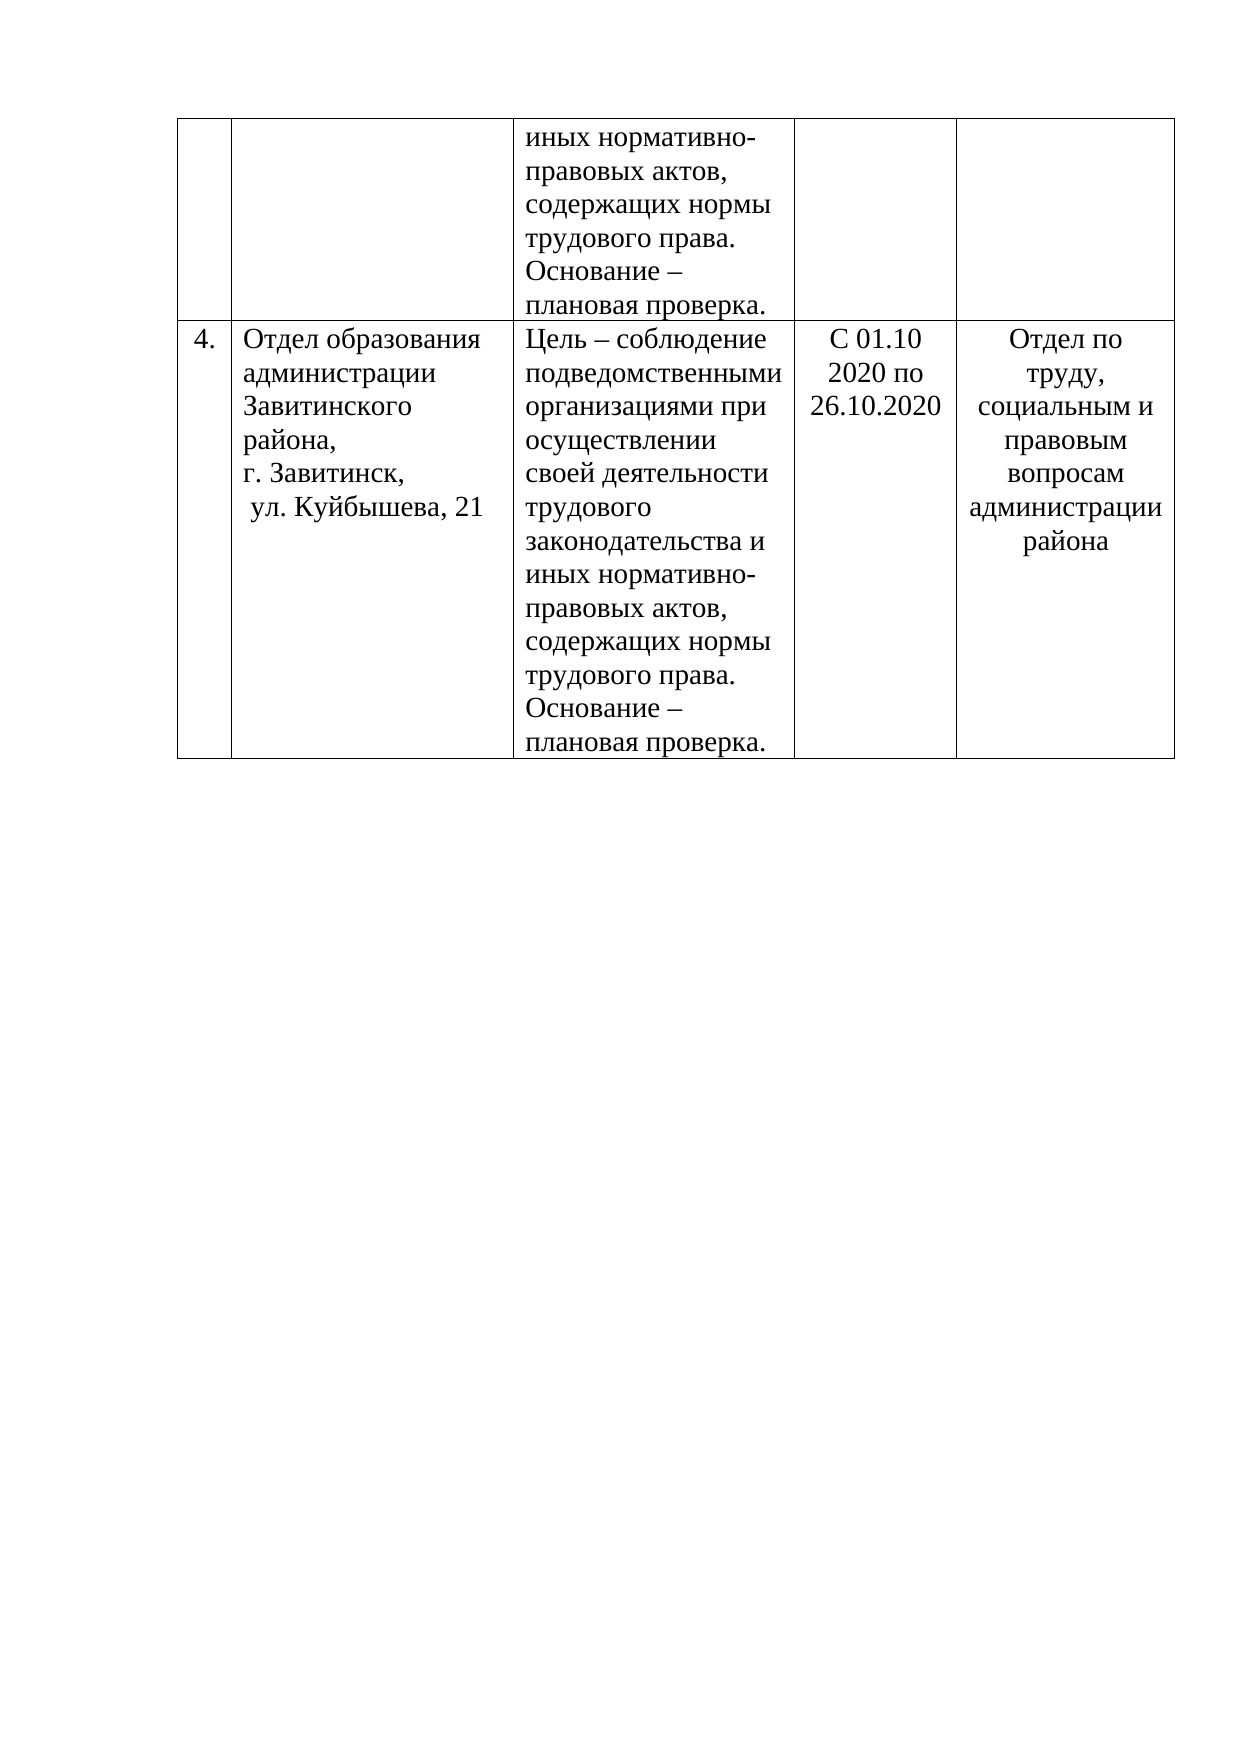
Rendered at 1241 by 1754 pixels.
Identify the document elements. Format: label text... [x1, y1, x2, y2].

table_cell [957, 119, 1174, 320]
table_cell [795, 119, 956, 320]
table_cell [514, 119, 794, 320]
table_cell Отдел по труду, социальным и правовым вопросам администрации района [957, 321, 1174, 757]
table_cell С 01.10 2020 по 26.10.2020 [795, 321, 956, 757]
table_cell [232, 119, 513, 320]
table_cell Отдел образования администрации Завитинского района, г. Завитинск, ул. Куйбышева, 21 [232, 321, 513, 757]
table_cell 3. [178, 119, 231, 320]
table_cell 4. [178, 321, 231, 757]
